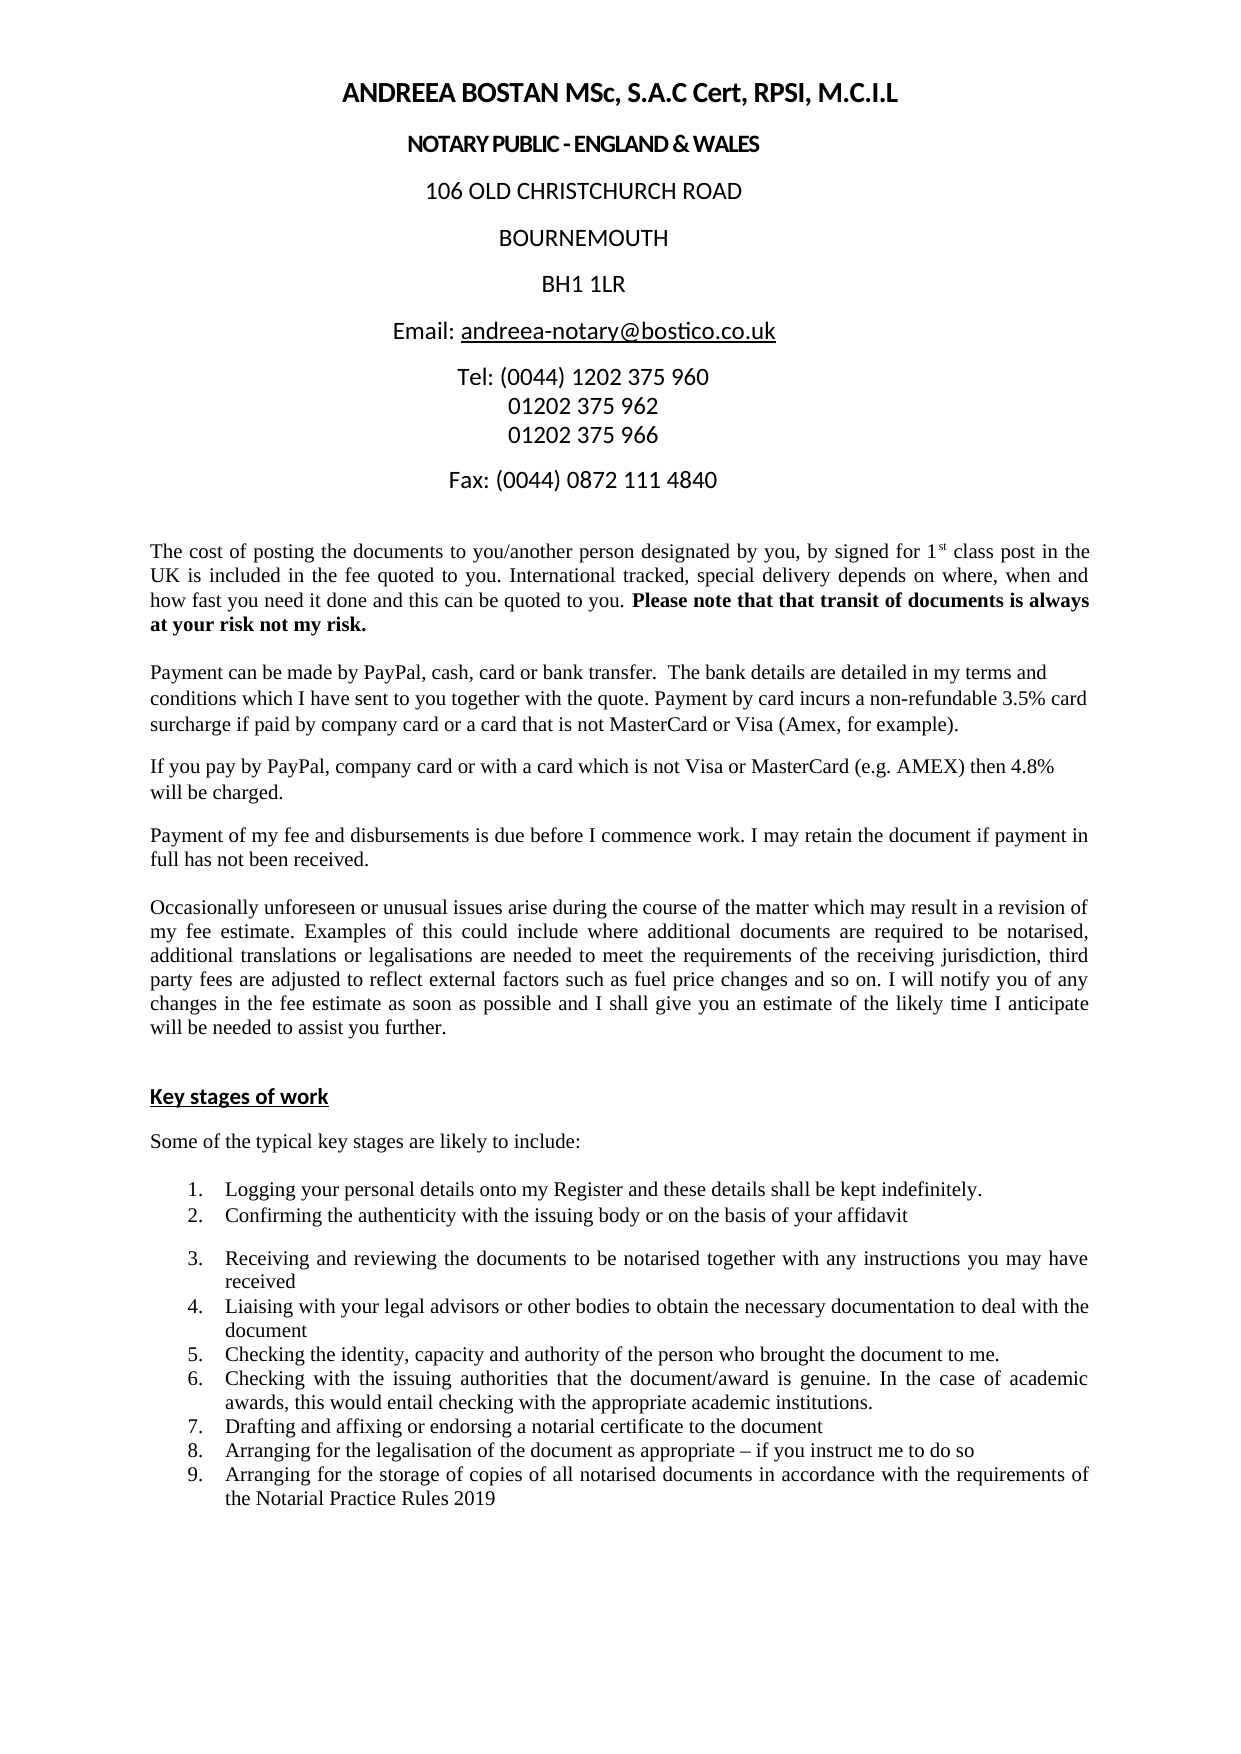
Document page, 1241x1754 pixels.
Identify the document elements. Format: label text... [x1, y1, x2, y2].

text Occasionally unforeseen or unusual issues arise during the course of the matter which may result in a revision of my fee estimate. Examples of this could include where additional documents are required to be notarised, additional translations or legalisations are needed to meet the requirements of the receiving jurisdiction, third party fees are adjusted to reflect external factors such as fuel price changes and so on. I will notify you of any changes in the fee estimate as soon as possible and I shall give you an estimate of the likely time I anticipate will be needed to assist you further. [150, 895, 1090, 1039]
list Checking with the issuing authorities that the document/award is genuine. In the case of academic awards, this would entail checking with the appropriate academic institutions. [187, 1366, 1090, 1414]
text If you pay by PayPal, company card or with a card which is not Visa or MasterCard (e.g. AMEX) then 4.8% will be charged. [150, 754, 1090, 804]
list Arranging for the legalisation of the document as appropriate – if you instruct me to do so [187, 1438, 1090, 1462]
list Drafting and affixing or endorsing a notarial certificate to the document [187, 1414, 1090, 1438]
list Liaising with your legal advisors or other bodies to obtain the necessary documentation to deal with the document [187, 1293, 1090, 1342]
text Payment can be made by PayPal, cash, card or bank transfer. The bank details are detailed in my terms and conditions which I have sent to you together with the quote. Payment by card incurs a non-refundable 3.5% card surcharge if paid by company card or a card that is not MasterCard or Visa (Amex, for example). [150, 660, 1090, 736]
text Some of the typical key stages are likely to include: [150, 1129, 1090, 1153]
text The cost of posting the documents to you/another person designated by you, by signed for 1st class post in the UK is included in the fee quoted to you. International tracked, special delivery depends on where, when and how fast you need it done and this can be quoted to you. Please note that that transit of documents is always at your risk not my risk. [150, 539, 1090, 636]
list Receiving and reviewing the documents to be notarised together with any instructions you may have received [187, 1245, 1090, 1293]
text Payment of my fee and disbursements is due before I commence work. I may retain the document if payment in full has not been received. [150, 823, 1090, 871]
list Arranging for the storage of copies of all notarised documents in accordance with the requirements of the Notarial Practice Rules 2019 [187, 1462, 1090, 1510]
text Key stages of work [150, 1082, 1090, 1110]
list Confirming the authenticity with the issuing body or on the basis of your affidavit [187, 1203, 1090, 1227]
list Logging your personal details onto my Register and these details shall be kept indefinitely. [187, 1177, 1090, 1201]
list Checking the identity, capacity and authority of the person who brought the document to me. [187, 1342, 1090, 1366]
